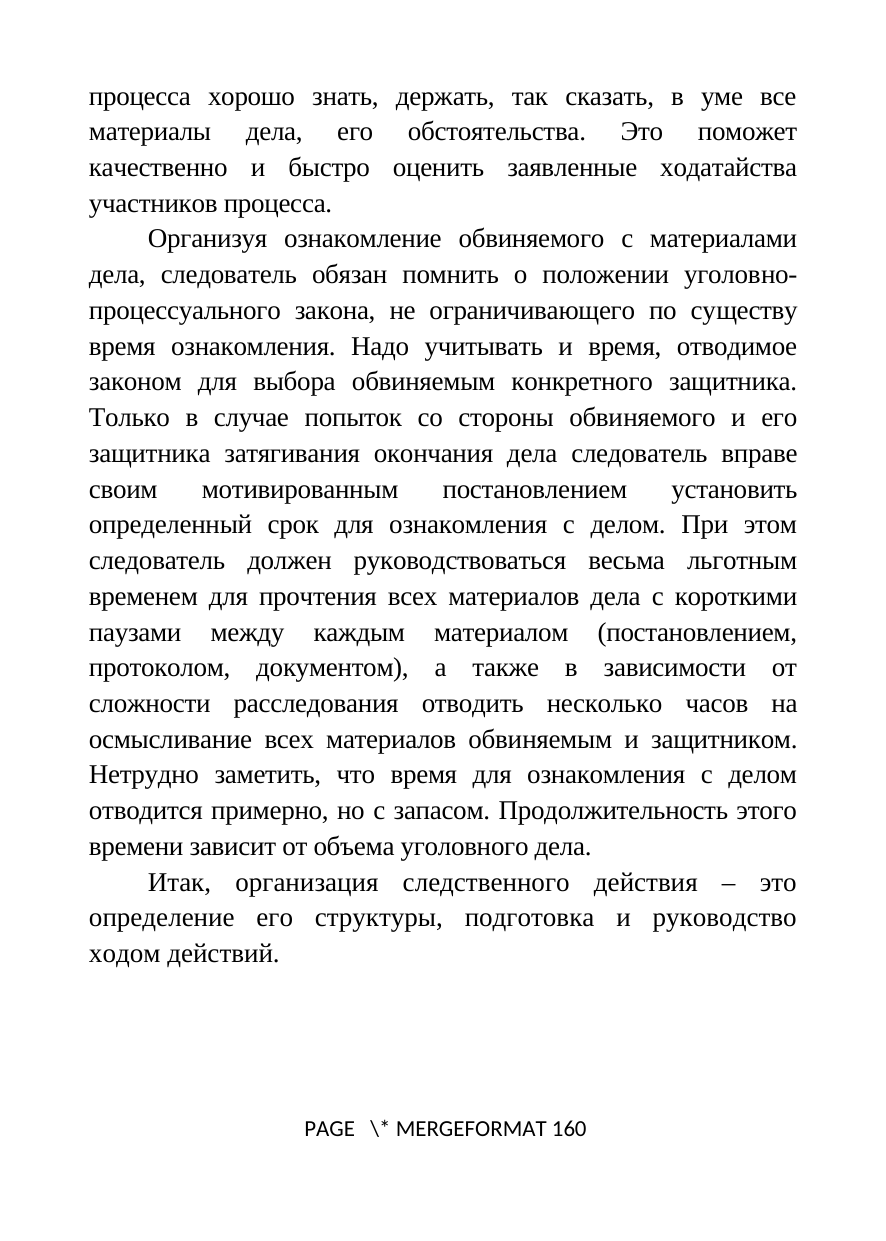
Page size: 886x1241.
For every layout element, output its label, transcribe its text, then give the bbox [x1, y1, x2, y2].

text Итак, организация следственного действия – это определение его структуры, подготовка и руководство ходом действий. [89, 866, 797, 968]
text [89, 80, 797, 218]
text Организуя ознакомление обвиняемого с материалами дела, следователь обязан помнить о положении уголовно-процессуального закона, не ограничивающего по существу время ознакомления. Надо учитывать и время, отводимое законом для выбора обвиняемым конкретного защитника. Только в случае попыток со стороны обвиняемого и его защитника затягивания окончания дела следователь вправе своим мотивированным постановлением установить определенный срок для ознакомления с делом. При этом следователь должен руководствоваться весьма льготным временем для прочтения всех материалов дела с короткими паузами между каждым материалом (постановлением, протоколом, документом), а также в зависимости от сложности расследования отводить несколько часов на осмысливание всех материалов обвиняемым и защитником. Нетрудно заметить, что время для ознакомления с делом отводится примерно, но с запасом. Продолжительность этого времени зависит от объема уголовного дела. [89, 223, 797, 861]
